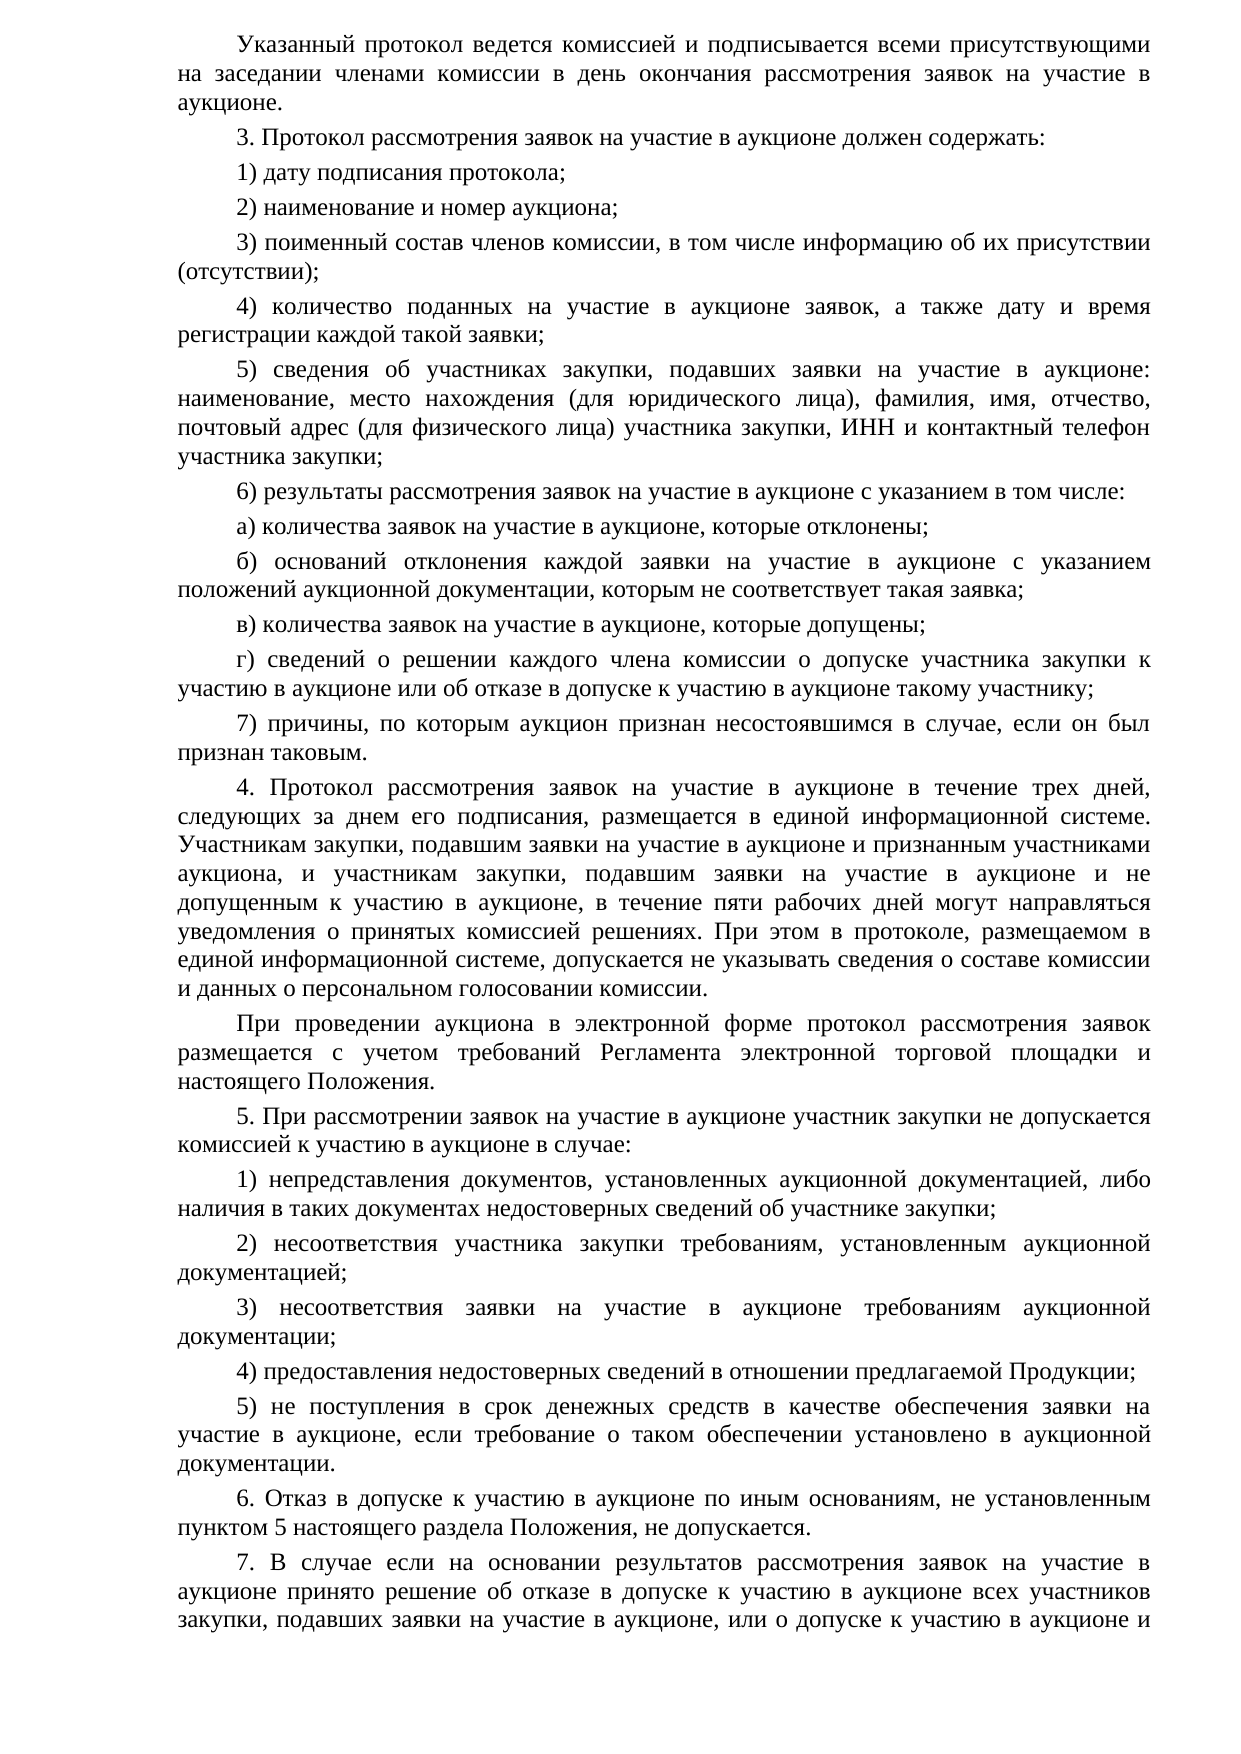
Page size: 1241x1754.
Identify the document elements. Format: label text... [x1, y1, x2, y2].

text 3) поименный состав членов комиссии, в том числе информацию об их присутствии (отсутствии); [177, 227, 1152, 284]
text 7) причины, по которым аукцион признан несостоявшимся в случае, если он был признан таковым. [177, 708, 1152, 766]
text 4. Протокол рассмотрения заявок на участие в аукционе в течение трех дней, следующих за днем его подписания, размещается в единой информационной системе. Участникам закупки, подавшим заявки на участие в аукционе и признанным участниками аукциона, и участникам закупки, подавшим заявки на участие в аукционе и не допущенным к участию в аукционе, в течение пяти рабочих дней могут направляться уведомления о принятых комиссией решениях. При этом в протоколе, размещаемом в единой информационной системе, допускается не указывать сведения о составе комиссии и данных о персональном голосовании комиссии. [177, 772, 1152, 1002]
text 6. Отказ в допуске к участию в аукционе по иным основаниям, не установленным пунктом 5 настоящего раздела Положения, не допускается. [177, 1483, 1152, 1541]
text 5) сведения об участниках закупки, подавших заявки на участие в аукционе: наименование, место нахождения (для юридического лица), фамилия, имя, отчество, почтовый адрес (для физического лица) участника закупки, ИНН и контактный телефон участника закупки; [177, 354, 1152, 469]
text 2) наименование и номер аукциона; [177, 192, 1152, 221]
text а) количества заявок на участие в аукционе, которые отклонены; [177, 511, 1152, 539]
text в) количества заявок на участие в аукционе, которые допущены; [177, 609, 1152, 638]
text г) сведений о решении каждого члена комиссии о допуске участника закупки к участию в аукционе или об отказе в допуске к участию в аукционе такому участнику; [177, 644, 1152, 702]
text 5) не поступления в срок денежных средств в качестве обеспечения заявки на участие в аукционе, если требование о таком обеспечении установлено в аукционной документации. [177, 1391, 1152, 1477]
text Указанный протокол ведется комиссией и подписывается всеми присутствующими на заседании членами комиссии в день окончания рассмотрения заявок на участие в аукционе. [177, 29, 1152, 116]
text б) оснований отклонения каждой заявки на участие в аукционе с указанием положений аукционной документации, которым не соответствует такая заявка; [177, 546, 1152, 603]
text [177, 1547, 1152, 1633]
text 4) количество поданных на участие в аукционе заявок, а также дату и время регистрации каждой такой заявки; [177, 291, 1152, 348]
text 5. При рассмотрении заявок на участие в аукционе участник закупки не допускается комиссией к участию в аукционе в случае: [177, 1101, 1152, 1158]
text 3) несоответствия заявки на участие в аукционе требованиям аукционной документации; [177, 1292, 1152, 1349]
text 6) результаты рассмотрения заявок на участие в аукционе с указанием в том числе: [177, 476, 1152, 504]
text 2) несоответствия участника закупки требованиям, установленным аукционной документацией; [177, 1228, 1152, 1286]
text 3. Протокол рассмотрения заявок на участие в аукционе должен содержать: [177, 122, 1152, 151]
text 1) дату подписания протокола; [177, 157, 1152, 186]
text 4) предоставления недостоверных сведений в отношении предлагаемой Продукции; [177, 1356, 1152, 1384]
text 1) непредставления документов, установленных аукционной документацией, либо наличия в таких документах недостоверных сведений об участнике закупки; [177, 1164, 1152, 1222]
text При проведении аукциона в электронной форме протокол рассмотрения заявок размещается с учетом требований Регламента электронной торговой площадки и настоящего Положения. [177, 1008, 1152, 1094]
